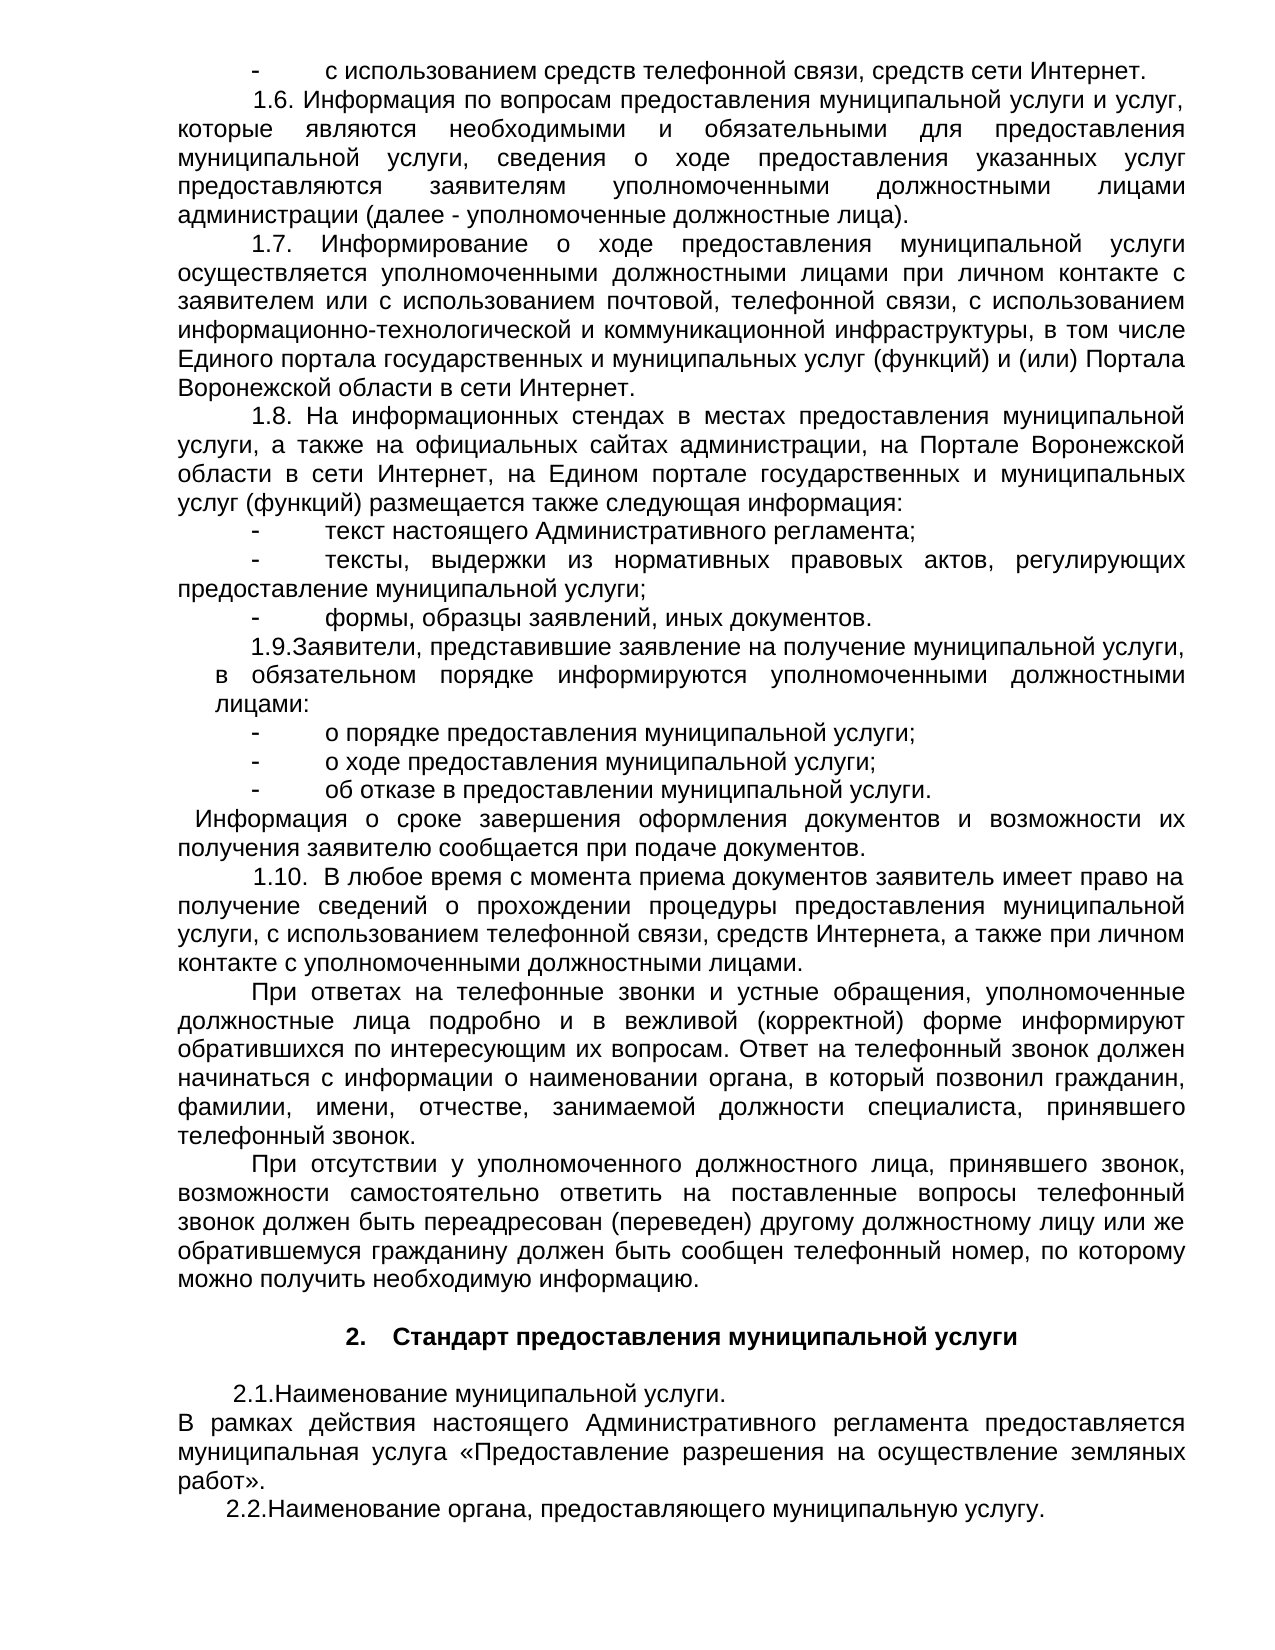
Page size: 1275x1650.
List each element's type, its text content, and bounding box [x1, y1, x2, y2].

list текст настоящего Административного регламента; [177, 516, 1186, 545]
text 1.7. Информирование о ходе предоставления муниципальной услуги осуществляется уполномоченными должностными лицами при личном контакте с заявителем или с использованием почтовой, телефонной связи, с использованием информационно-технологической и коммуникационной инфраструктуры, в том числе Единого портала государственных и муниципальных услуг (функций) и (или) Портала Воронежской области в сети Интернет. [177, 229, 1186, 401]
text 1.6. Информация по вопросам предоставления муниципальной услуги и услуг, которые являются необходимыми и обязательными для предоставления муниципальной услуги, сведения о ходе предоставления указанных услуг предоставляются заявителям уполномоченными должностными лицами администрации (далее - уполномоченные должностные лица). [177, 85, 1186, 229]
list об отказе в предоставлении муниципальной услуги. [177, 776, 1186, 804]
text При ответах на телефонные звонки и устные обращения, уполномоченные должностные лица подробно и в вежливой (корректной) форме информируют обратившихся по интересующим их вопросам. Ответ на телефонный звонок должен начинаться с информации о наименовании органа, в который позвонил гражданин, фамилии, имени, отчестве, занимаемой должности специалиста, принявшего телефонный звонок. [177, 977, 1186, 1149]
text 2.1.Наименование муниципальной услуги. [177, 1379, 1186, 1408]
list формы, образцы заявлений, иных документов. [177, 603, 1186, 632]
text 2.2.Наименование органа, предоставляющего муниципальную услугу. [177, 1494, 1186, 1523]
text В рамках действия настоящего Административного регламента предоставляется муниципальная услуга «Предоставление разрешения на осуществление земляных работ». [177, 1408, 1186, 1494]
text 1.9.Заявители, представившие заявление на получение муниципальной услуги, в обязательном порядке информируются уполномоченными должностными лицами: [215, 632, 1186, 718]
list тексты, выдержки из нормативных правовых актов, регулирующих предоставление муниципальной услуги; [177, 545, 1186, 603]
list о порядке предоставления муниципальной услуги; [177, 718, 1186, 747]
list с использованием средств телефонной связи, средств сети Интернет. [177, 56, 1186, 85]
text 1.8. На информационных стендах в местах предоставления муниципальной услуги, а также на официальных сайтах администрации, на Портале Воронежской области в сети Интернет, на Едином портале государственных и муниципальных услуг (функций) размещается также следующая информация: [177, 401, 1186, 516]
text 1.10. В любое время с момента приема документов заявитель имеет право на получение сведений о прохождении процедуры предоставления муниципальной услуги, с использованием телефонной связи, средств Интернета, а также при личном контакте с уполномоченными должностными лицами. [177, 862, 1186, 977]
text При отсутствии у уполномоченного должностного лица, принявшего звонок, возможности самостоятельно ответить на поставленные вопросы телефонный звонок должен быть переадресован (переведен) другому должностному лицу или же обратившемуся гражданину должен быть сообщен телефонный номер, по которому можно получить необходимую информацию. [177, 1149, 1186, 1293]
list Стандарт предоставления муниципальной услуги [177, 1322, 1186, 1351]
list о ходе предоставления муниципальной услуги; [177, 747, 1186, 776]
text Информация о сроке завершения оформления документов и возможности их получения заявителю сообщается при подаче документов. [177, 804, 1186, 862]
